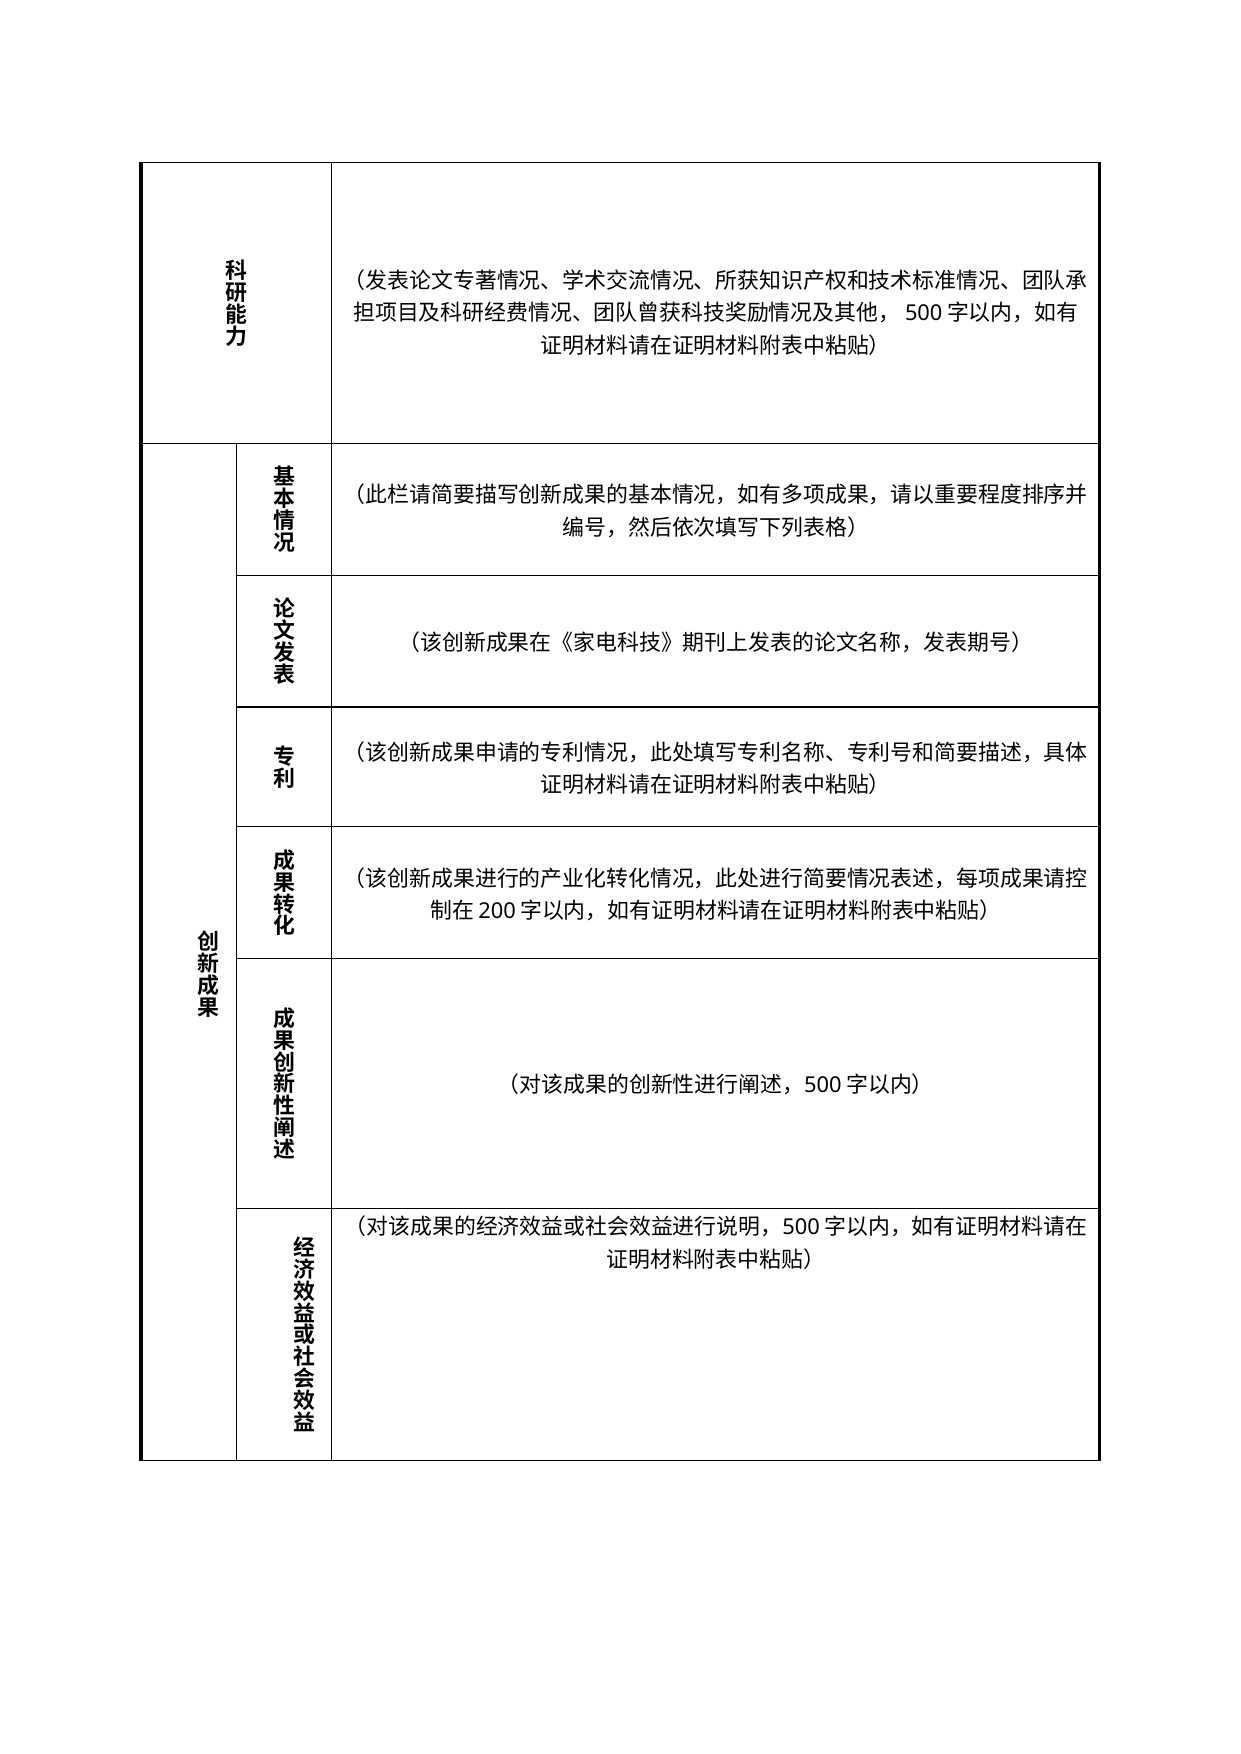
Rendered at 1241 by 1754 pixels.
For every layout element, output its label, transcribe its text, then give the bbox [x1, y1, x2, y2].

table_cell （该创新成果进行的产业化转化情况，此处进行简要情况表述，每项成果请控制在200字以内，如有证明材料请在证明材料附表中粘贴） [332, 827, 1098, 958]
table_cell （对该成果的创新性进行阐述，500字以内） [332, 959, 1098, 1208]
table_cell （对该成果的经济效益或社会效益进行说明，500字以内，如有证明材料请在证明材料附表中粘贴） [332, 1209, 1098, 1460]
table_cell （此栏请简要描写创新成果的基本情况，如有多项成果，请以重要程度排序并编号，然后依次填写下列表格） [332, 444, 1098, 574]
table_cell 成果创新性阐述 [237, 959, 331, 1208]
table_cell 创新成果 [143, 444, 236, 1460]
table_cell 论文发表 [237, 576, 331, 706]
table_cell 经济效益或社会效益 [237, 1209, 331, 1460]
table_cell 基本情况 [237, 444, 331, 574]
table_cell 专利 [237, 708, 331, 826]
table_cell （该创新成果在《家电科技》期刊上发表的论文名称，发表期号） [332, 576, 1098, 706]
table_cell 成果转化 [237, 827, 331, 958]
table_cell 科研能力 [143, 163, 331, 443]
table_cell （该创新成果申请的专利情况，此处填写专利名称、专利号和简要描述，具体证明材料请在证明材料附表中粘贴） [332, 708, 1098, 826]
table_cell （发表论文专著情况、学术交流情况、所获知识产权和技术标准情况、团队承担项目及科研经费情况、团队曾获科技奖励情况及其他， 500字以内，如有证明材料请在证明材料附表中粘贴） [332, 163, 1098, 443]
